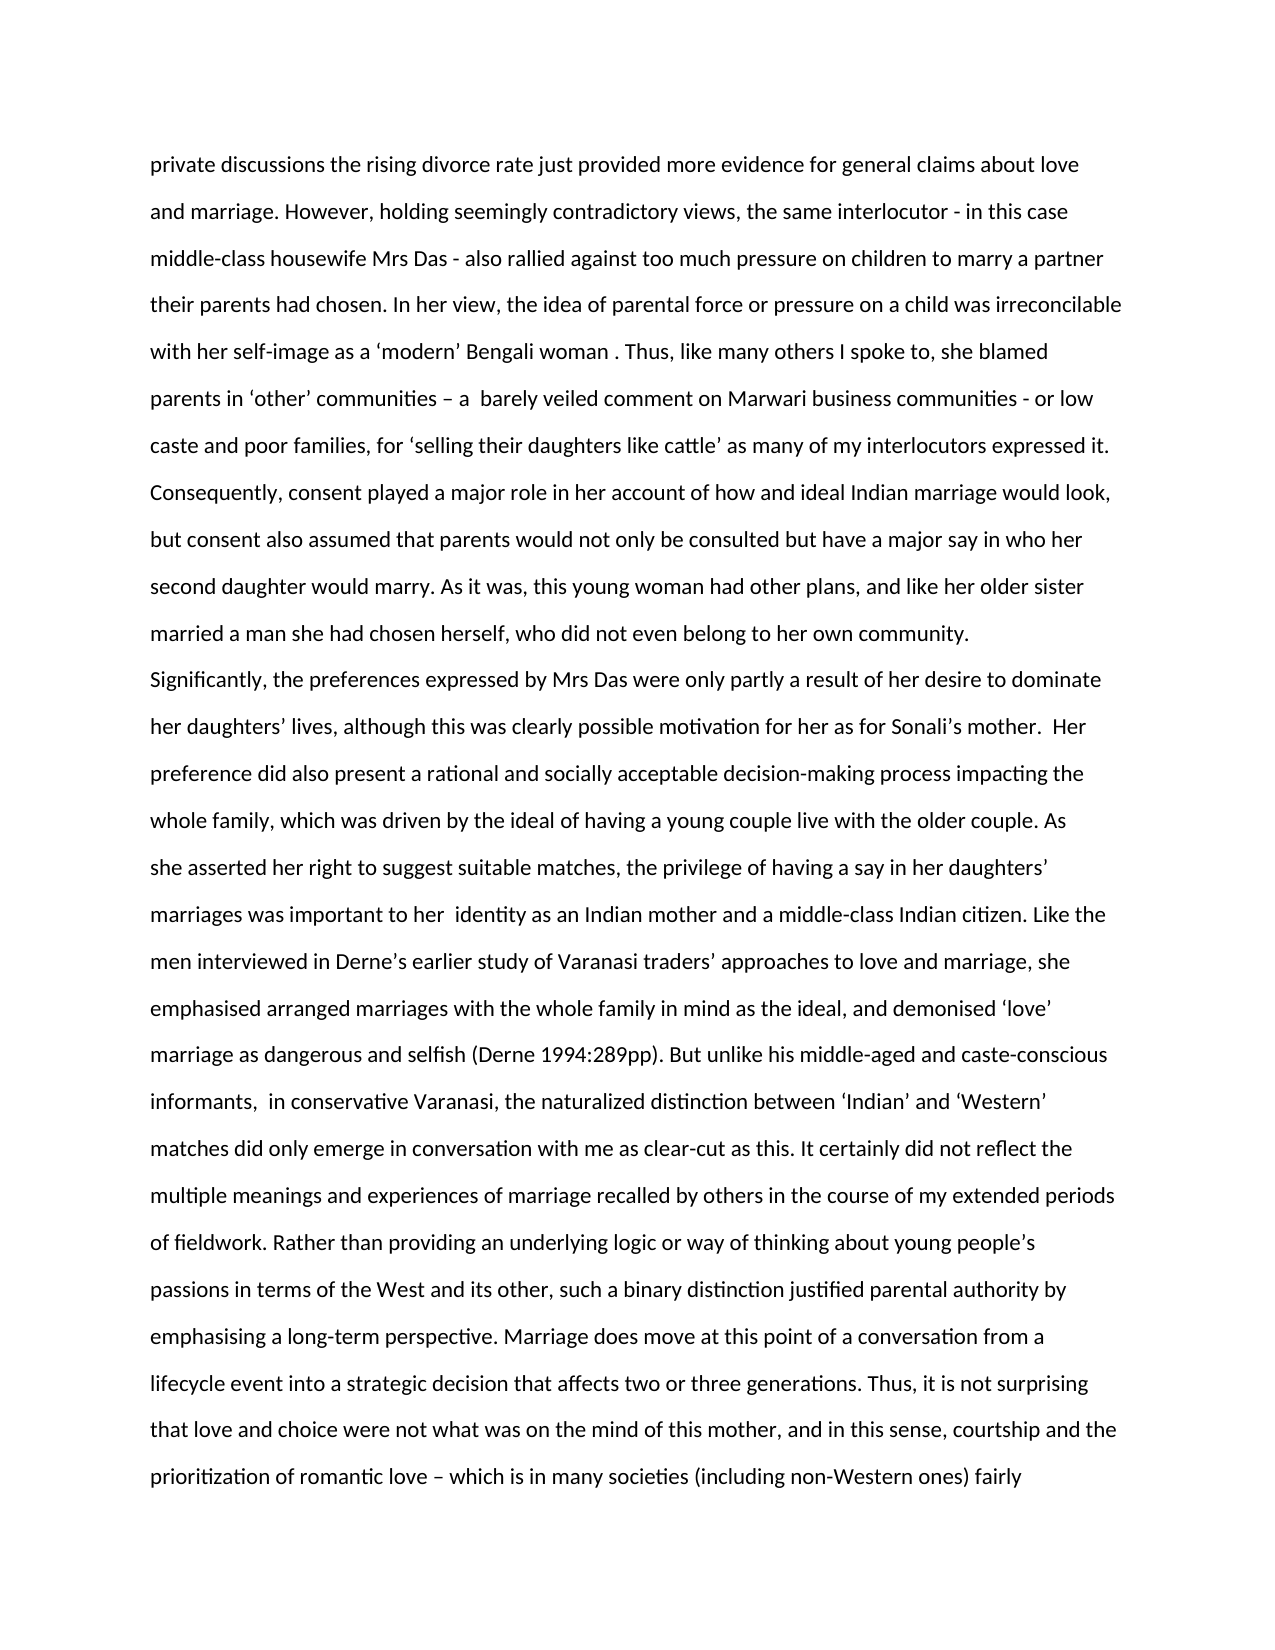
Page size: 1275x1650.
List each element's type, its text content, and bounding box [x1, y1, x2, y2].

text of fieldwork. Rather than providing an underlying logic or way of thinking about young people’s [150, 1228, 1125, 1256]
text married a man she had chosen herself, who did not even belong to her own community. [150, 619, 1125, 647]
text multiple meanings and experiences of marriage recalled by others in the course of my extended periods [150, 1181, 1125, 1209]
text private discussions the rising divorce rate just provided more evidence for general claims about love [150, 150, 1125, 178]
text marriage as dangerous and selfish (Derne 1994:289pp). But unlike his middle-aged and caste-conscious [150, 1041, 1125, 1069]
text marriages was important to her identity as an Indian mother and a middle-class Indian citizen. Like the [150, 900, 1125, 928]
text informants, in conservative Varanasi, the naturalized distinction between ‘Indian’ and ‘Western’ [150, 1087, 1125, 1116]
text second daughter would marry. As it was, this young woman had other plans, and like her older sister [150, 572, 1125, 600]
text emphasised arranged marriages with the whole family in mind as the ideal, and demonised ‘love’ [150, 994, 1125, 1022]
text that love and choice were not what was on the mind of this mother, and in this sense, courtship and the [150, 1416, 1125, 1444]
text caste and poor families, for ‘selling their daughters like cattle’ as many of my interlocutors expressed it. [150, 431, 1125, 459]
text middle-class housewife Mrs Das - also rallied against too much pressure on children to marry a partner [150, 244, 1125, 272]
text emphasising a long-term perspective. Marriage does move at this point of a conversation from a [150, 1322, 1125, 1350]
text preference did also present a rational and socially acceptable decision-making process impacting the [150, 759, 1125, 787]
text with her self-image as a ‘modern’ Bengali woman . Thus, like many others I spoke to, she blamed [150, 337, 1125, 366]
text Significantly, the preferences expressed by Mrs Das were only partly a result of her desire to dominate [150, 666, 1125, 694]
text but consent also assumed that parents would not only be consulted but have a major say in who her [150, 525, 1125, 553]
text lifecycle event into a strategic decision that affects two or three generations. Thus, it is not surprising [150, 1369, 1125, 1397]
text whole family, which was driven by the ideal of having a young couple live with the older couple. As [150, 806, 1125, 834]
text their parents had chosen. In her view, the idea of parental force or pressure on a child was irreconcilable [150, 291, 1125, 319]
text her daughters’ lives, although this was clearly possible motivation for her as for Sonali’s mother. Her [150, 712, 1125, 741]
text she asserted her right to suggest suitable matches, the privilege of having a say in her daughters’ [150, 853, 1125, 881]
text parents in ‘other’ communities – a barely veiled comment on Marwari business communities - or low [150, 384, 1125, 412]
text prioritization of romantic love – which is in many societies (including non-Western ones) fairly [150, 1462, 1125, 1491]
text and marriage. However, holding seemingly contradictory views, the same interlocutor - in this case [150, 197, 1125, 225]
text passions in terms of the West and its other, such a binary distinction justified parental authority by [150, 1275, 1125, 1303]
text matches did only emerge in conversation with me as clear-cut as this. It certainly did not reflect the [150, 1134, 1125, 1162]
text Consequently, consent played a major role in her account of how and ideal Indian marriage would look, [150, 478, 1125, 506]
text men interviewed in Derne’s earlier study of Varanasi traders’ approaches to love and marriage, she [150, 947, 1125, 975]
